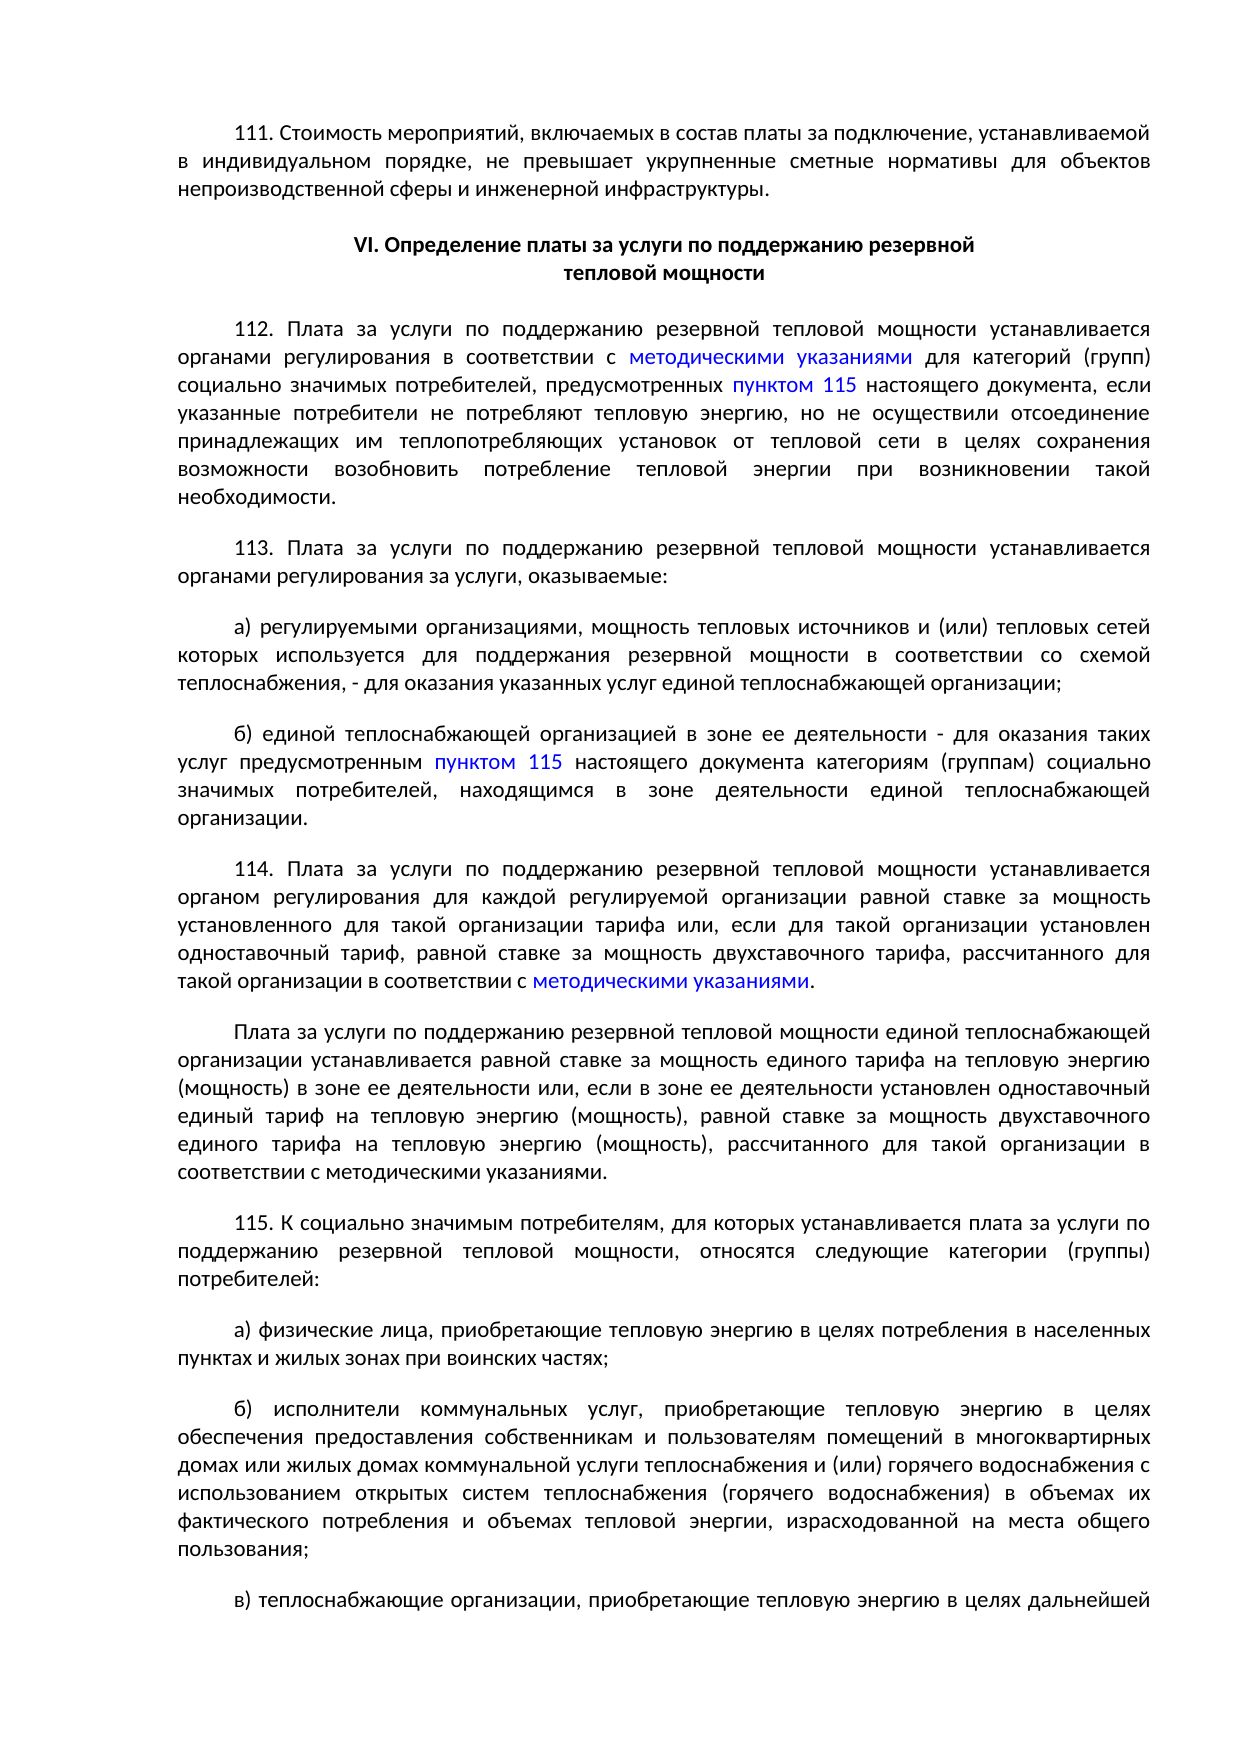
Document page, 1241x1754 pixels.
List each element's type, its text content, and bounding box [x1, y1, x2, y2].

text Плата за услуги по поддержанию резервной тепловой мощности единой теплоснабжающей организации устанавливается равной ставке за мощность единого тарифа на тепловую энергию (мощность) в зоне ее деятельности или, если в зоне ее деятельности установлен одноставочный единый тариф на тепловую энергию (мощность), равной ставке за мощность двухставочного единого тарифа на тепловую энергию (мощность), рассчитанного для такой организации в соответствии с методическими указаниями. [177, 1017, 1152, 1185]
text а) физические лица, приобретающие тепловую энергию в целях потребления в населенных пунктах и жилых зонах при воинских частях; [177, 1315, 1152, 1371]
text 115. К социально значимым потребителям, для которых устанавливается плата за услуги по поддержанию резервной тепловой мощности, относятся следующие категории (группы) потребителей: [177, 1208, 1152, 1292]
text а) регулируемыми организациями, мощность тепловых источников и (или) тепловых сетей которых используется для поддержания резервной мощности в соответствии со схемой теплоснабжения, - для оказания указанных услуг единой теплоснабжающей организации; [177, 612, 1152, 696]
title VI. Определение платы за услуги по поддержанию резервной [177, 230, 1152, 258]
text 111. Стоимость мероприятий, включаемых в состав платы за подключение, устанавливаемой в индивидуальном порядке, не превышает укрупненные сметные нормативы для объектов непроизводственной сферы и инженерной инфраструктуры. [177, 118, 1152, 202]
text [177, 1585, 1152, 1613]
text 114. Плата за услуги по поддержанию резервной тепловой мощности устанавливается органом регулирования для каждой регулируемой организации равной ставке за мощность установленного для такой организации тарифа или, если для такой организации установлен одноставочный тариф, равной ставке за мощность двухставочного тарифа, рассчитанного для такой организации в соответствии с методическими указаниями. [177, 854, 1152, 994]
text б) исполнители коммунальных услуг, приобретающие тепловую энергию в целях обеспечения предоставления собственникам и пользователям помещений в многоквартирных домах или жилых домах коммунальной услуги теплоснабжения и (или) горячего водоснабжения с использованием открытых систем теплоснабжения (горячего водоснабжения) в объемах их фактического потребления и объемах тепловой энергии, израсходованной на места общего пользования; [177, 1394, 1152, 1562]
text б) единой теплоснабжающей организацией в зоне ее деятельности - для оказания таких услуг предусмотренным пунктом 115 настоящего документа категориям (группам) социально значимых потребителей, находящимся в зоне деятельности единой теплоснабжающей организации. [177, 719, 1152, 831]
text 113. Плата за услуги по поддержанию резервной тепловой мощности устанавливается органами регулирования за услуги, оказываемые: [177, 533, 1152, 589]
title тепловой мощности [177, 258, 1152, 286]
text 112. Плата за услуги по поддержанию резервной тепловой мощности устанавливается органами регулирования в соответствии с методическими указаниями для категорий (групп) социально значимых потребителей, предусмотренных пунктом 115 настоящего документа, если указанные потребители не потребляют тепловую энергию, но не осуществили отсоединение принадлежащих им теплопотребляющих установок от тепловой сети в целях сохранения возможности возобновить потребление тепловой энергии при возникновении такой необходимости. [177, 314, 1152, 510]
